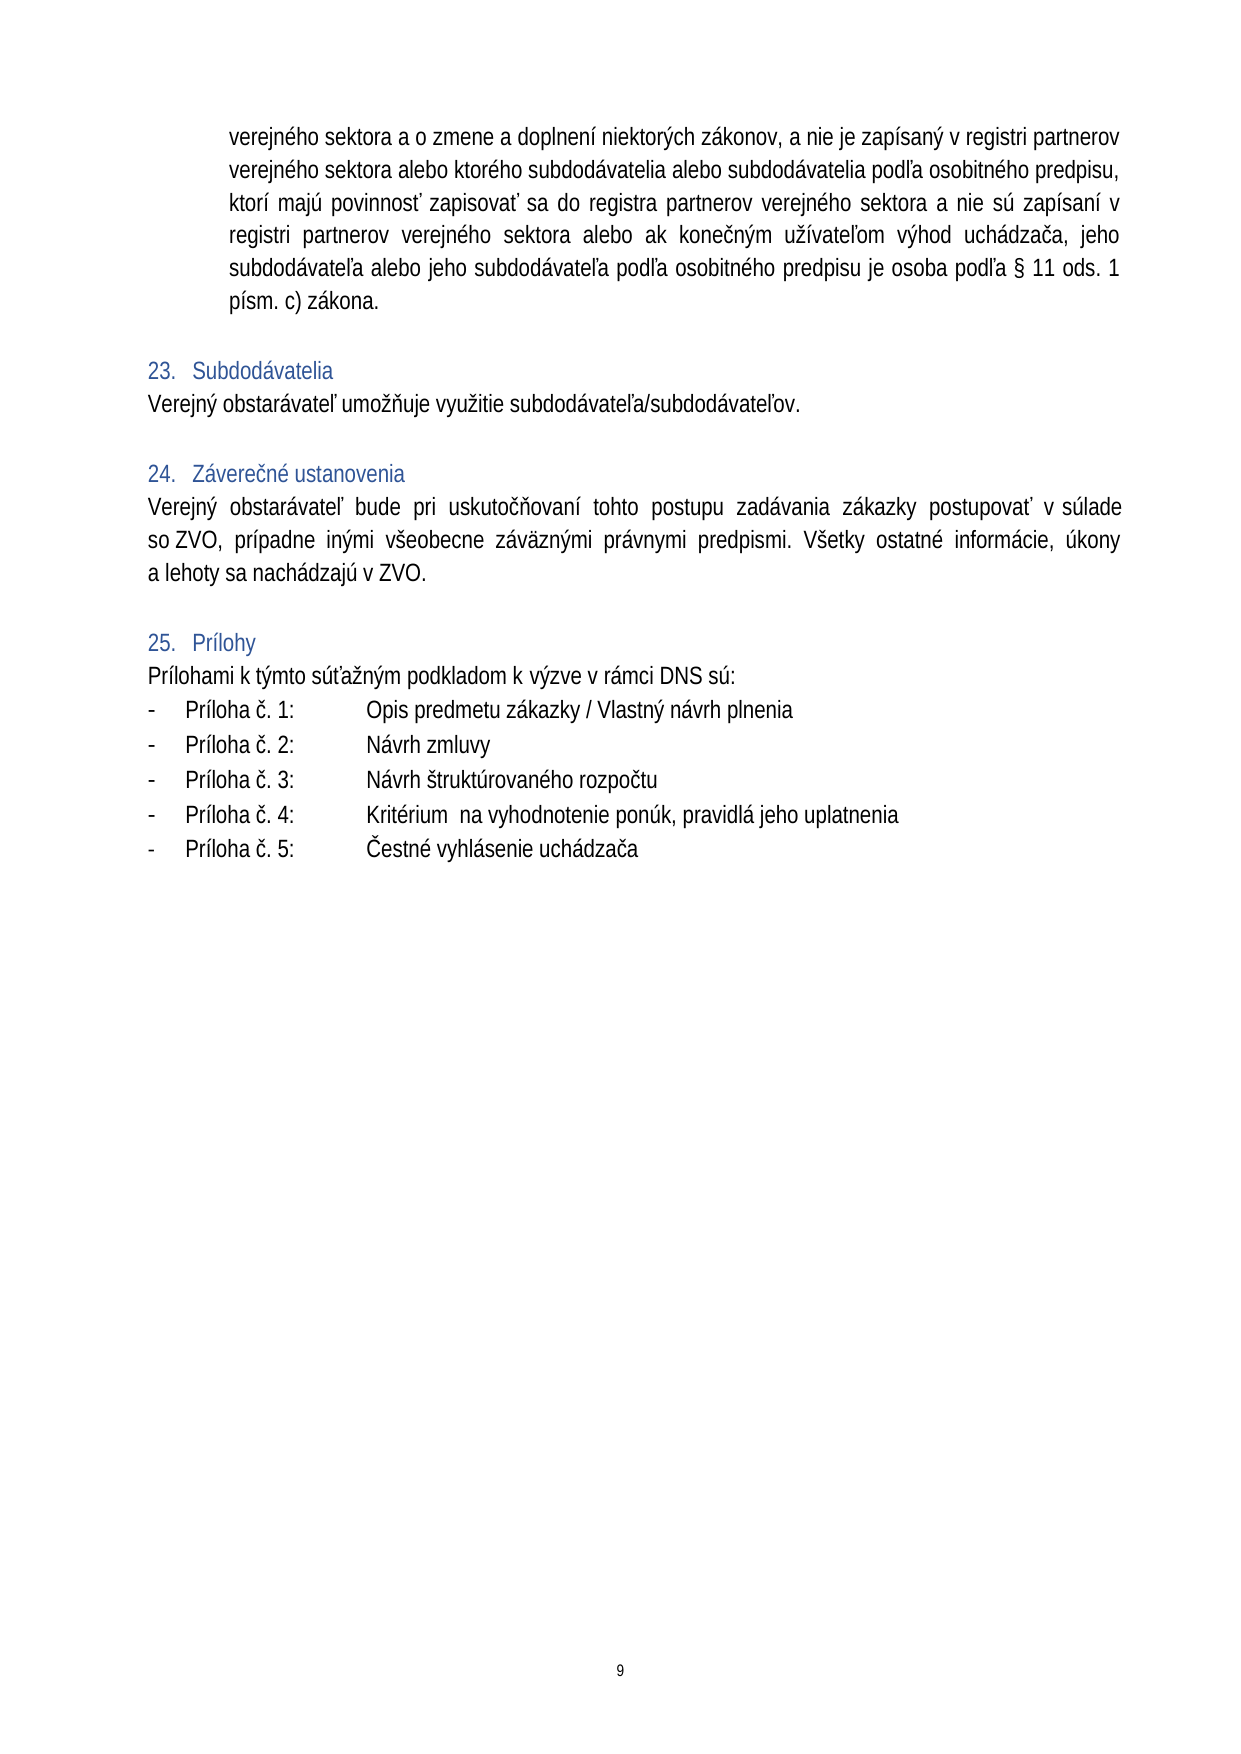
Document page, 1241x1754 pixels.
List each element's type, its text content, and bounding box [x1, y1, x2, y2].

list Príloha č. 2: Návrh zmluvy [148, 729, 1122, 759]
subtitle Subdodávatelia [148, 356, 1122, 385]
text Verejný obstarávateľ umožňuje využitie subdodávateľa/subdodávateľov. [148, 389, 1122, 418]
text Verejný obstarávateľ bude pri uskutočňovaní tohto postupu zadávania zákazky postupovať v súlade so ZVO, prípadne inými všeobecne záväznými právnymi predpismi. Všetky ostatné informácie, úkony a lehoty sa nachádzajú v ZVO. [148, 492, 1122, 587]
list Príloha č. 4: Kritérium na vyhodnotenie ponúk, pravidlá jeho uplatnenia [148, 799, 1122, 829]
list Príloha č. 5: Čestné vyhlásenie uchádzača [148, 834, 1122, 863]
list Príloha č. 3: Návrh štruktúrovaného rozpočtu [148, 764, 1122, 794]
subtitle Prílohy [148, 628, 1122, 657]
list Príloha č. 1: Opis predmetu zákazky / Vlastný návrh plnenia [148, 694, 1122, 724]
text Prílohami k týmto súťažným podkladom k výzve v rámci DNS sú: [148, 661, 1122, 689]
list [185, 122, 1122, 315]
subtitle Záverečné ustanovenia [148, 459, 1122, 488]
